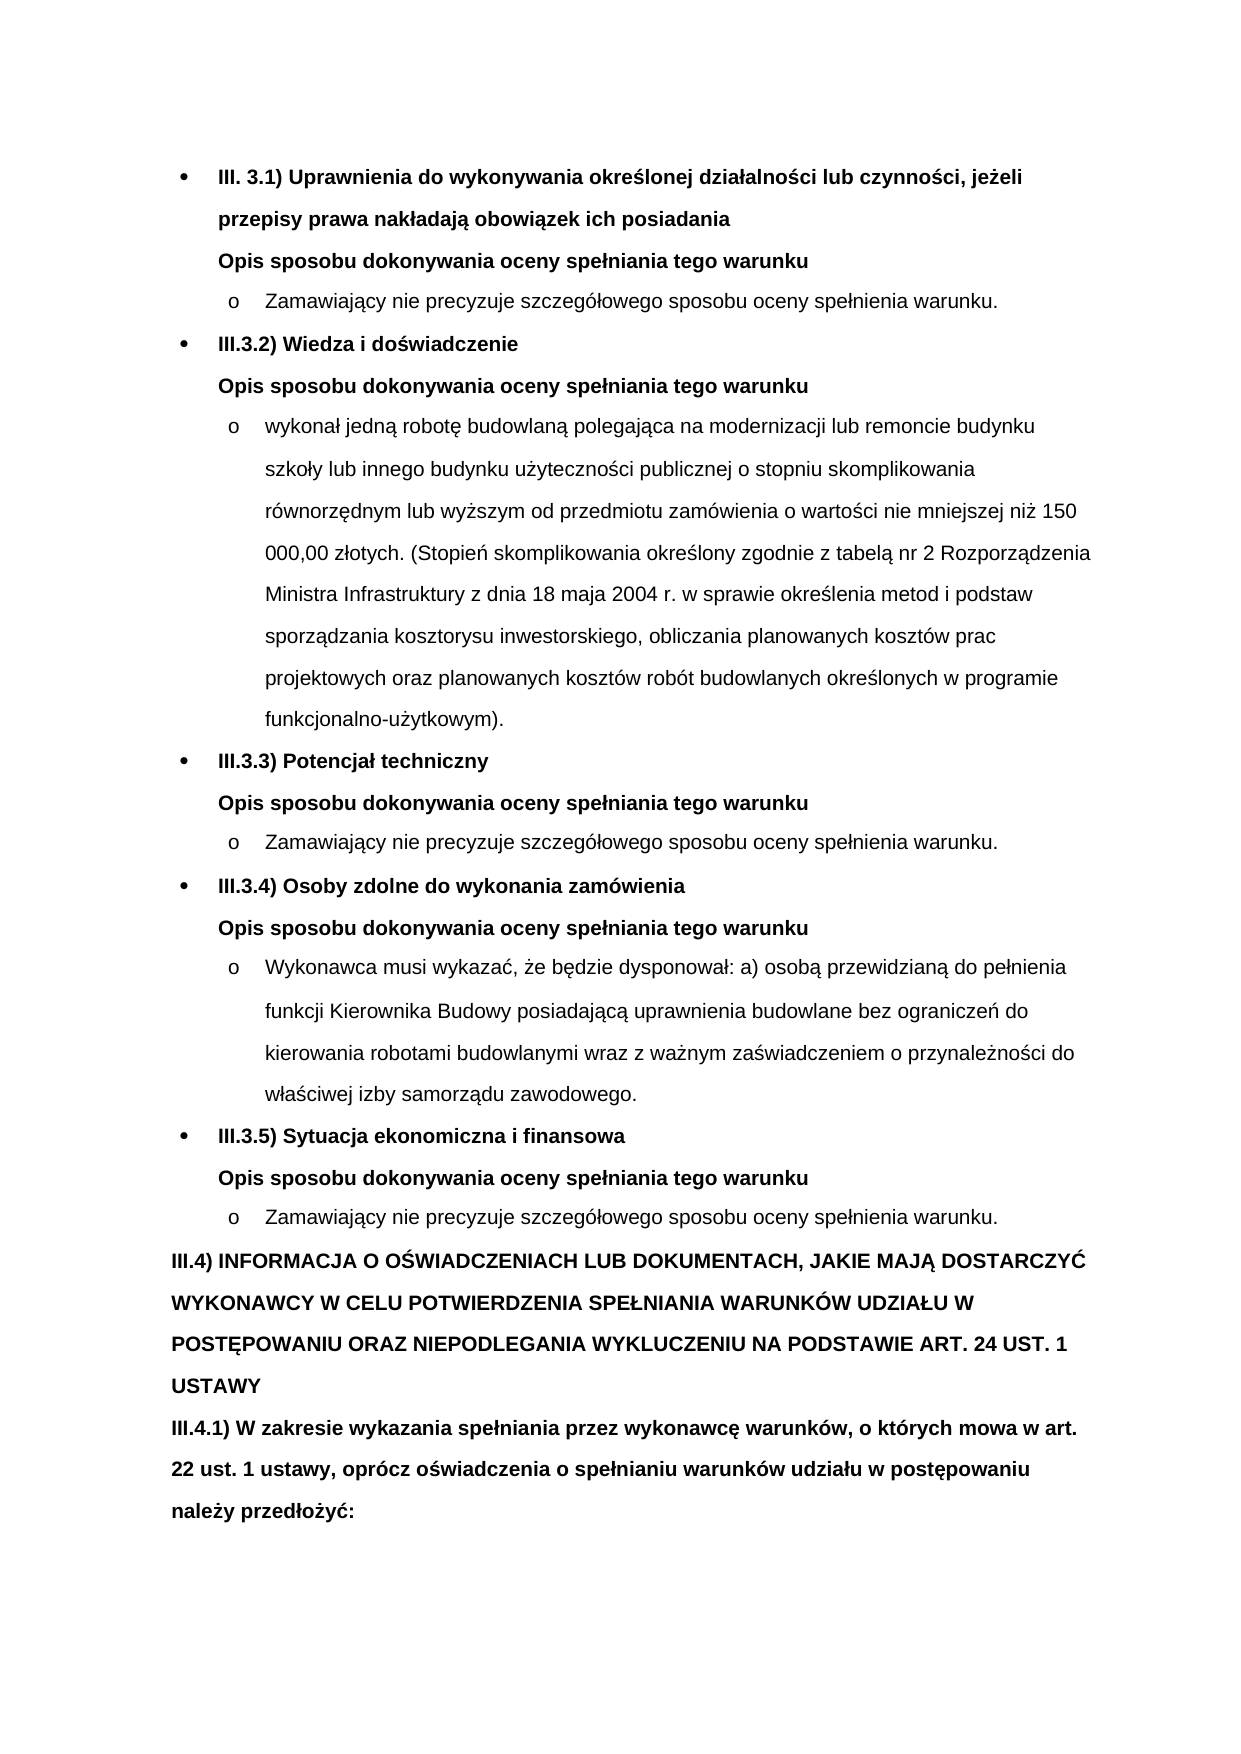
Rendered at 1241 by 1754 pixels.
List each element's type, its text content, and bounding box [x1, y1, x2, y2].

text Opis sposobu dokonywania oceny spełniania tego warunku [218, 773, 1093, 814]
text III.4) INFORMACJA O OŚWIADCZENIACH LUB DOKUMENTACH, JAKIE MAJĄ DOSTARCZYĆ WYKONAWCY W CELU POTWIERDZENIA SPEŁNIANIA WARUNKÓW UDZIAŁU W POSTĘPOWANIU ORAZ NIEPODLEGANIA WYKLUCZENIU NA PODSTAWIE ART. 24 UST. 1 USTAWY [171, 1231, 1093, 1398]
text Opis sposobu dokonywania oceny spełniania tego warunku [218, 231, 1093, 273]
list III.3.5) Sytuacja ekonomiczna i finansowa [180, 1106, 1093, 1148]
list III.3.2) Wiedza i doświadczenie [180, 314, 1093, 356]
list Zamawiający nie precyzuje szczegółowego sposobu oceny spełnienia warunku. [227, 1189, 1093, 1231]
list Wykonawca musi wykazać, że będzie dysponował: a) osobą przewidzianą do pełnienia funkcji Kierownika Budowy posiadającą uprawnienia budowlane bez ograniczeń do kierowania robotami budowlanymi wraz z ważnym zaświadczeniem o przynależności do właściwej izby samorządu zawodowego. [227, 939, 1093, 1106]
text Opis sposobu dokonywania oceny spełniania tego warunku [218, 356, 1093, 398]
list III. 3.1) Uprawnienia do wykonywania określonej działalności lub czynności, jeżeli przepisy prawa nakładają obowiązek ich posiadania [180, 148, 1093, 231]
list Zamawiający nie precyzuje szczegółowego sposobu oceny spełnienia warunku. [227, 814, 1093, 856]
list III.3.4) Osoby zdolne do wykonania zamówienia [180, 856, 1093, 898]
list Zamawiający nie precyzuje szczegółowego sposobu oceny spełnienia warunku. [227, 273, 1093, 314]
text III.4.1) W zakresie wykazania spełniania przez wykonawcę warunków, o których mowa w art. 22 ust. 1 ustawy, oprócz oświadczenia o spełnianiu warunków udziału w postępowaniu należy przedłożyć: [171, 1398, 1093, 1523]
text Opis sposobu dokonywania oceny spełniania tego warunku [218, 898, 1093, 939]
text Opis sposobu dokonywania oceny spełniania tego warunku [218, 1148, 1093, 1189]
list III.3.3) Potencjał techniczny [180, 731, 1093, 773]
list wykonał jedną robotę budowlaną polegająca na modernizacji lub remoncie budynku szkoły lub innego budynku użyteczności publicznej o stopniu skomplikowania równorzędnym lub wyższym od przedmiotu zamówienia o wartości nie mniejszej niż 150 000,00 złotych. (Stopień skomplikowania określony zgodnie z tabelą nr 2 Rozporządzenia Ministra Infrastruktury z dnia 18 maja 2004 r. w sprawie określenia metod i podstaw sporządzania kosztorysu inwestorskiego, obliczania planowanych kosztów prac projektowych oraz planowanych kosztów robót budowlanych określonych w programie funkcjonalno-użytkowym). [227, 398, 1093, 731]
